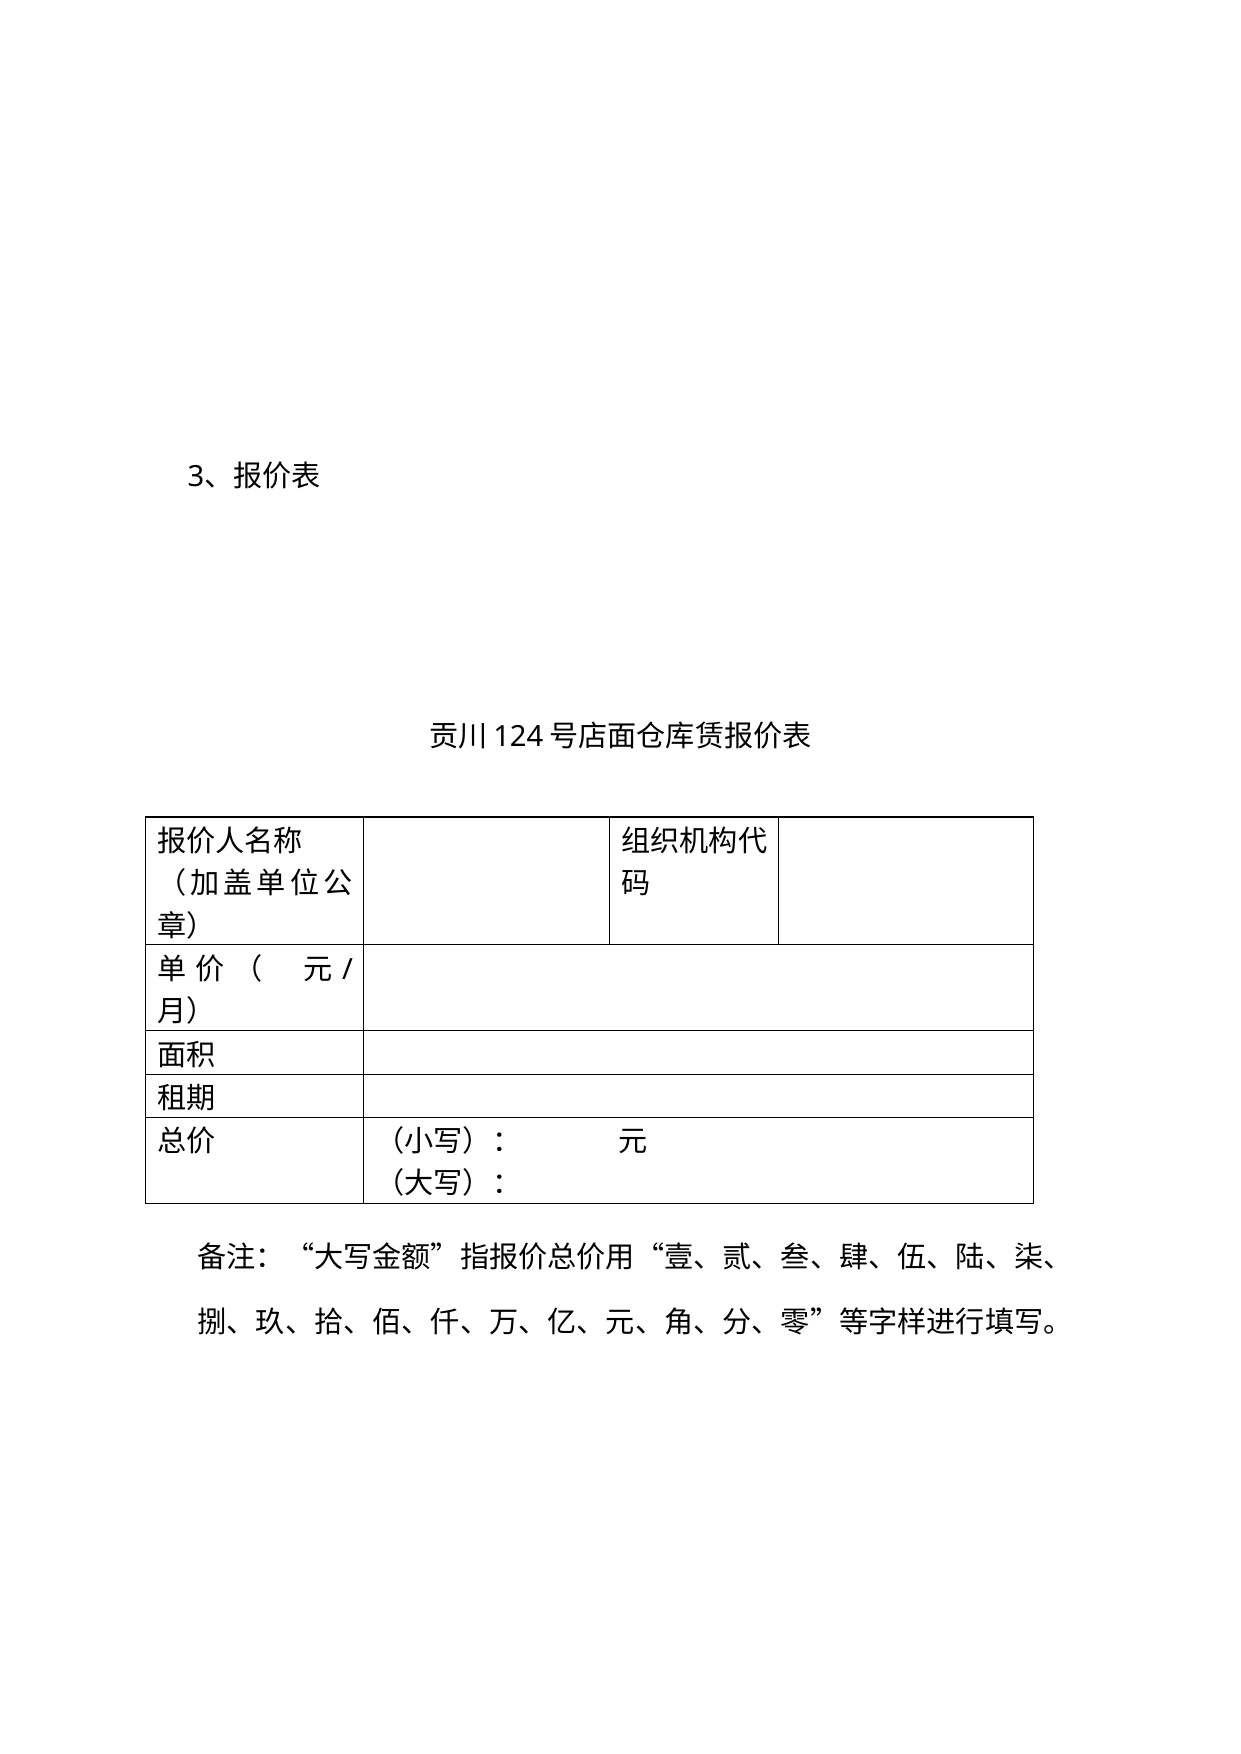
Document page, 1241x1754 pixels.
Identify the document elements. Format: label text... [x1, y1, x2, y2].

table_cell 单价（ 元/月） [146, 945, 363, 1030]
list 备注：“大写金额”指报价总价用“壹、贰、叁、肆、伍、陆、柒、捌、玖、拾、佰、仟、万、亿、元、角、分、零”等字样进行填写。 [187, 767, 1053, 1352]
table_cell [364, 1031, 1033, 1073]
table_header 组织机构代码 [610, 818, 778, 944]
table_header [779, 818, 1033, 944]
table_header [364, 818, 609, 944]
table_cell [364, 1075, 1033, 1117]
table_cell [364, 945, 1033, 1030]
table_header 报价人名称 （加盖单位公章） [146, 818, 363, 944]
table_cell 面积 [146, 1031, 363, 1073]
table_cell 租期 [146, 1075, 363, 1117]
table_cell 总价 [146, 1118, 363, 1202]
list 贡川124号店面仓库赁报价表 [187, 702, 1053, 767]
list 3、报价表 [187, 442, 1053, 507]
table_cell （小写）： 元 （大写）： [364, 1118, 1033, 1202]
